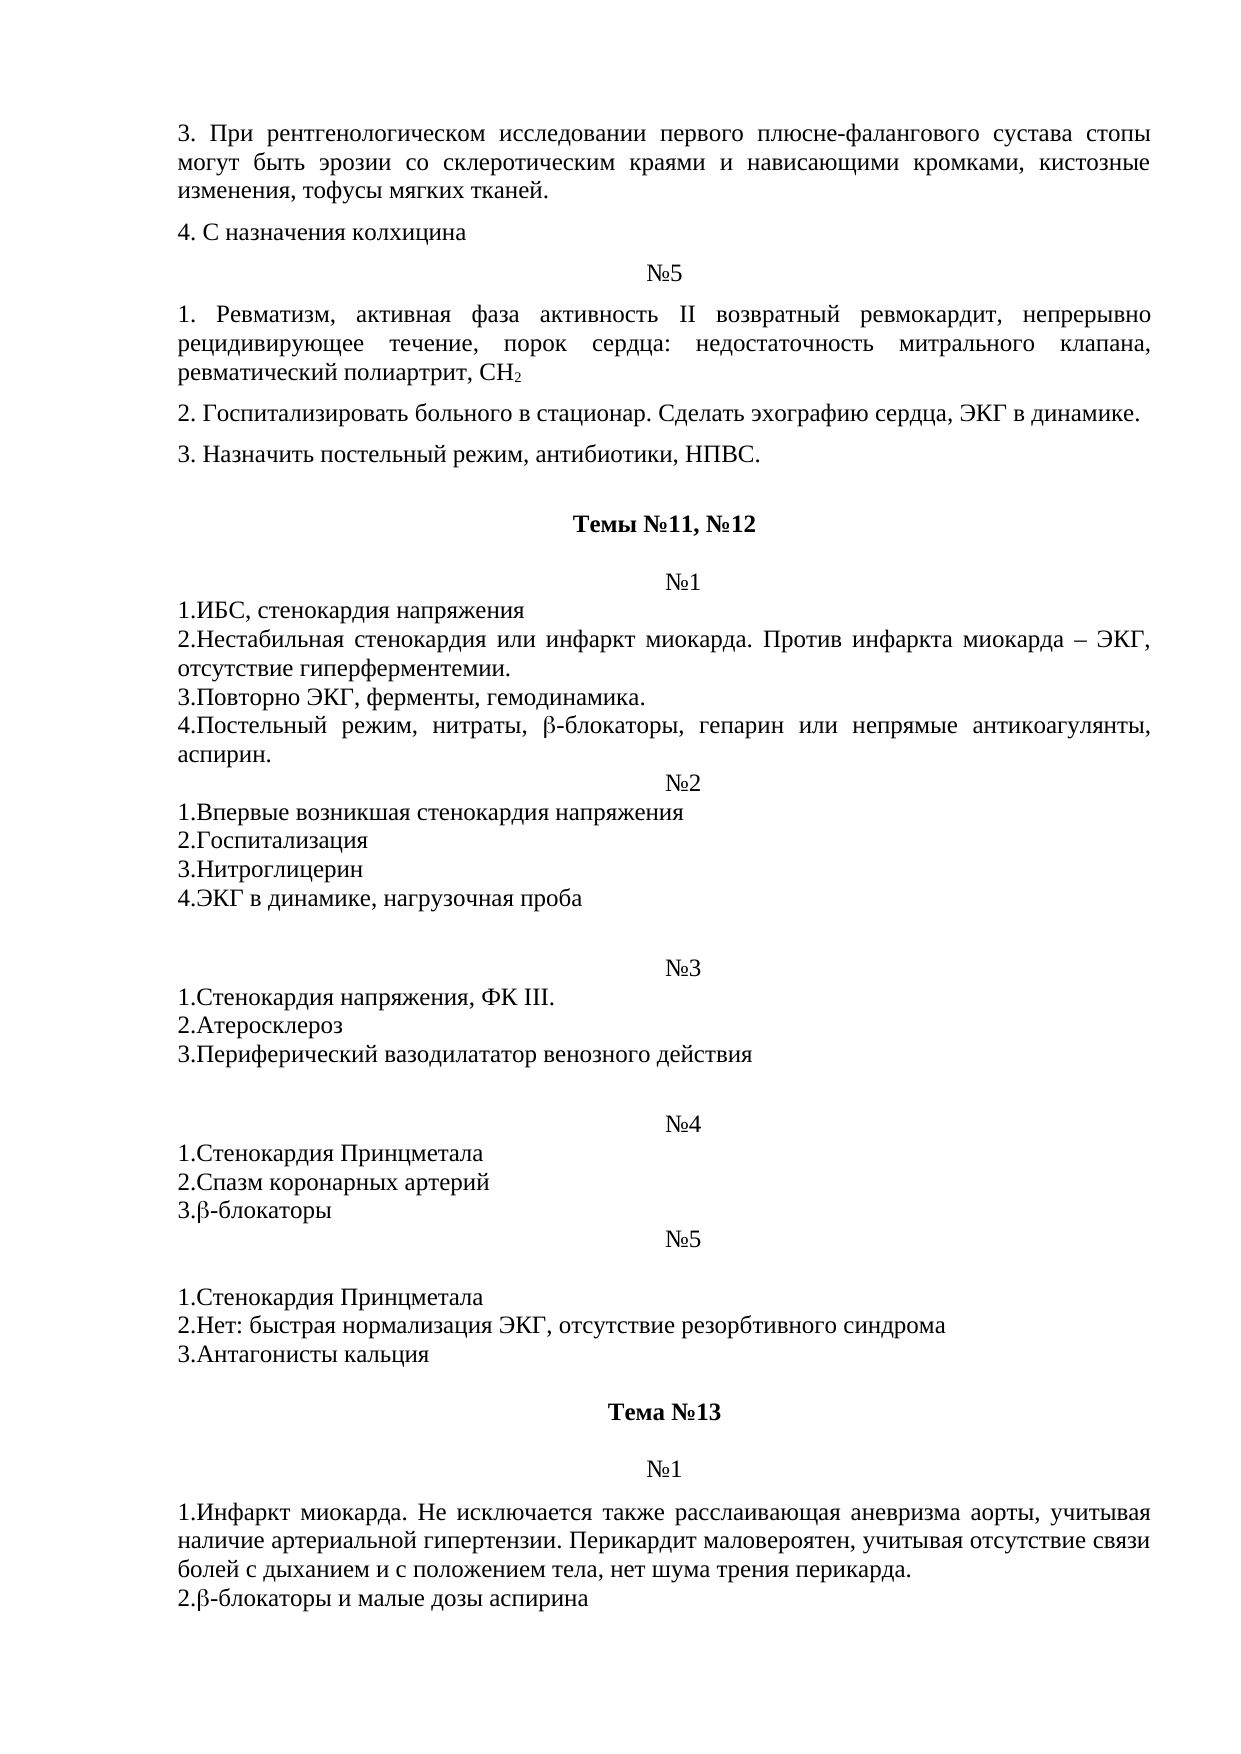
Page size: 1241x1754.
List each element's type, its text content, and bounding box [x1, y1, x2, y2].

text №1 [177, 1454, 1152, 1482]
text 3. При рентгенологическом исследовании первого плюсне-фалангового сустава стопы могут быть эрозии со склеротическим краями и нависающими кромками, кистозные изменения, тофусы мягких тканей. [177, 118, 1152, 204]
text 3. Назначить постельный режим, антибиотики, НПВС. [177, 439, 1152, 468]
text 1. Ревматизм, активная фаза активность II возвратный ревмокардит, непрерывно рецидивирующее течение, порок сердца: недостаточность митрального клапана, ревматический полиартрит, СН2 [177, 299, 1152, 386]
text 4.Постельный режим, нитраты, -блокаторы, гепарин или непрямые антикоагулянты, аспирин. [177, 711, 1152, 768]
text №5 [215, 1224, 1152, 1253]
text №1 [215, 567, 1152, 596]
text 1.Впервые возникшая стенокардия напряжения [177, 797, 1152, 826]
text 4. С назначения колхицина [177, 217, 1152, 246]
text 4.ЭКГ в динамике, нагрузочная проба [177, 883, 1152, 912]
text 1.Стенокардия напряжения, ФК III. [177, 982, 1152, 1011]
text 1.Стенокардия Принцметала [177, 1138, 1152, 1167]
text №4 [215, 1109, 1152, 1138]
text 2.-блокаторы и малые дозы аспирина [177, 1583, 1152, 1612]
text 2.Атеросклероз [177, 1011, 1152, 1039]
text 3.Повторно ЭКГ, ферменты, гемодинамика. [177, 682, 1152, 711]
text 2.Спазм коронарных артерий [177, 1167, 1152, 1196]
text 2.Нет: быстрая нормализация ЭКГ, отсутствие резорбтивного синдрома [177, 1311, 1152, 1339]
text Темы №11, №12 [177, 509, 1152, 538]
text 3.Нитроглицерин [177, 854, 1152, 883]
text 3.Антагонисты кальция [177, 1339, 1152, 1368]
text 3.Периферический вазодилататор венозного действия [177, 1039, 1152, 1068]
text 2.Нестабильная стенокардия или инфаркт миокарда. Против инфаркта миокарда – ЭКГ, отсутствие гиперферментемии. [177, 624, 1152, 682]
text №3 [215, 953, 1152, 982]
text 3.-блокаторы [177, 1196, 1152, 1224]
text №5 [177, 258, 1152, 287]
text Тема №13 [177, 1397, 1152, 1426]
text №2 [215, 768, 1152, 797]
text 1.Стенокардия Принцметала [177, 1282, 1152, 1311]
text 1.ИБС, стенокардия напряжения [177, 596, 1152, 624]
text 2. Госпитализировать больного в стационар. Сделать эхографию сердца, ЭКГ в динамике. [177, 398, 1152, 427]
text 2.Госпитализация [177, 826, 1152, 854]
text 1.Инфаркт миокарда. Не исключается также расслаивающая аневризма аорты, учитывая наличие артериальной гипертензии. Перикардит маловероятен, учитывая отсутствие связи болей с дыханием и с положением тела, нет шума трения перикарда. [177, 1497, 1152, 1583]
